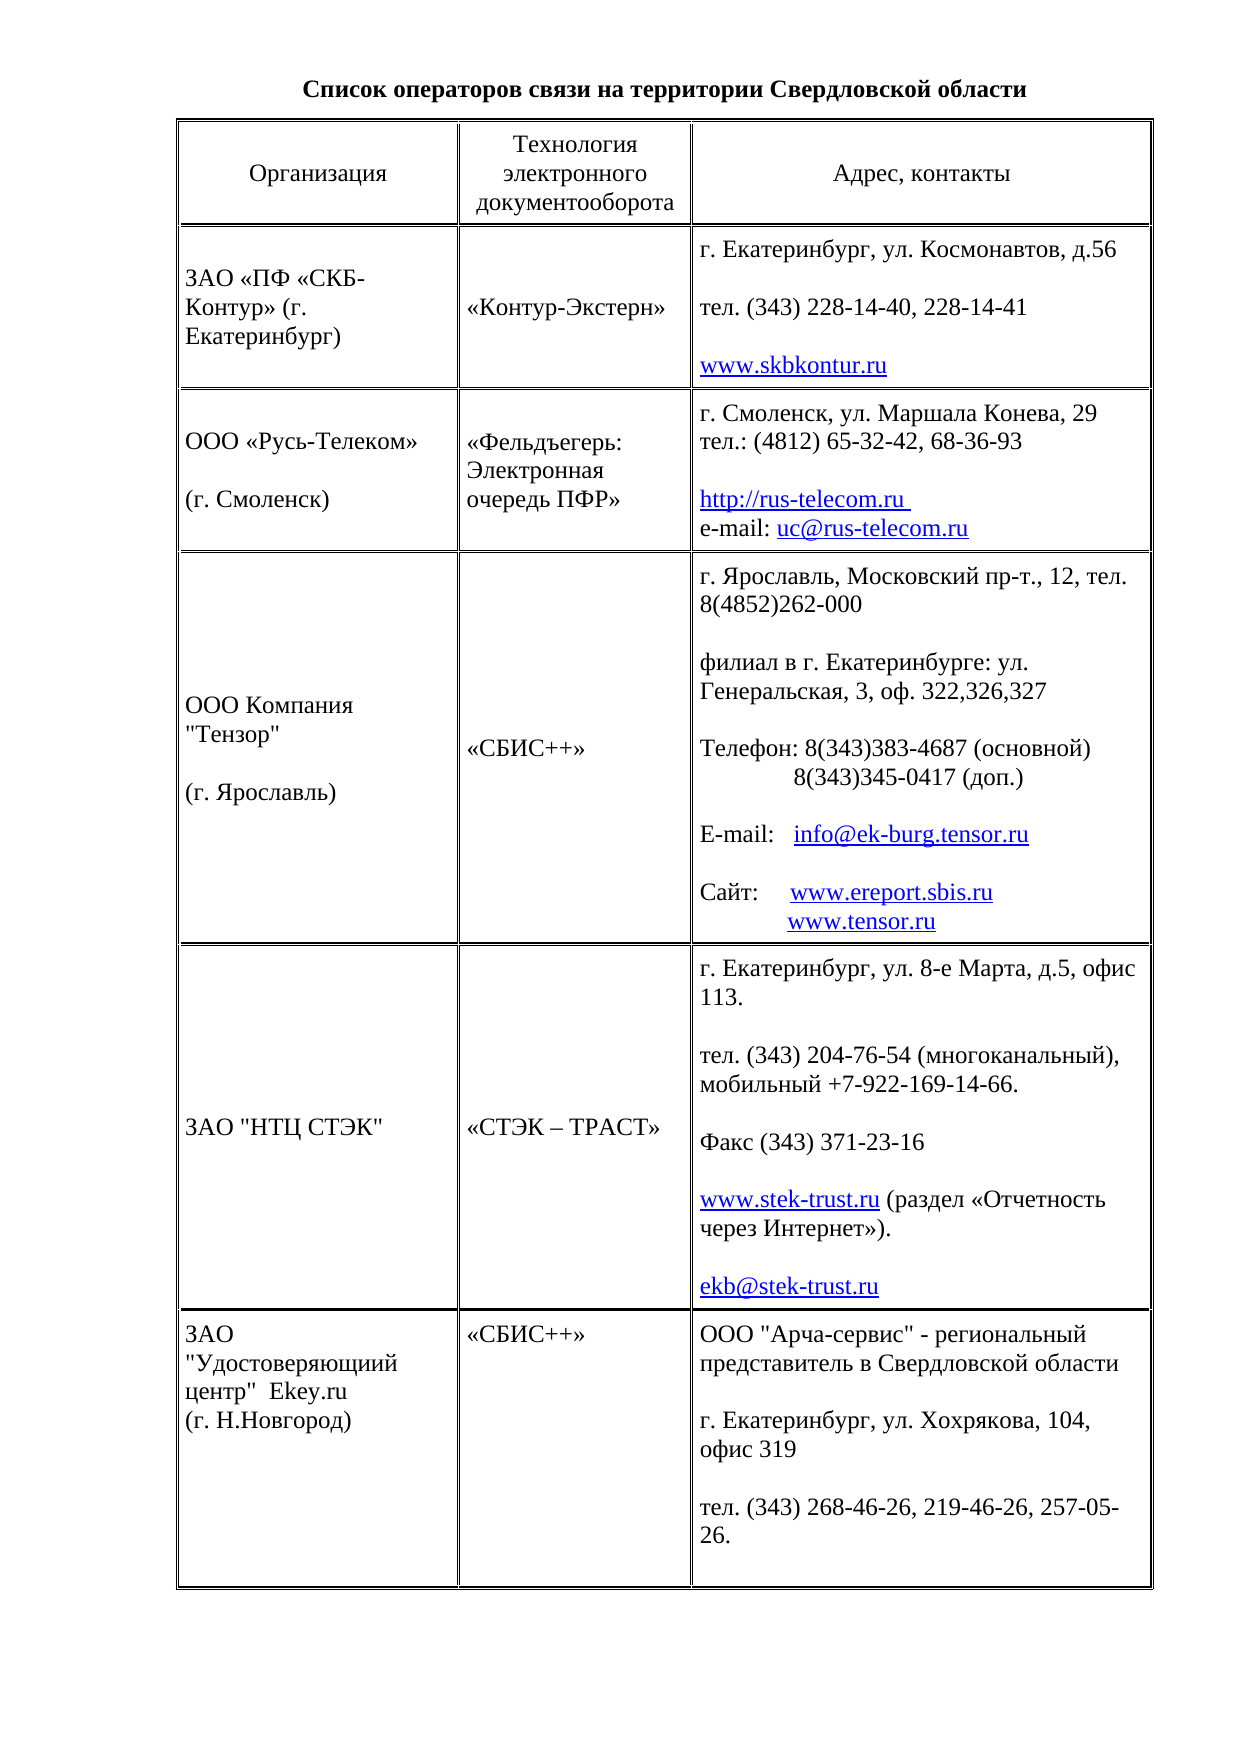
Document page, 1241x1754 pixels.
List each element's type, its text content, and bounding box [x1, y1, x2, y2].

table_cell «Контур-Экстерн» [460, 227, 690, 387]
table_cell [177, 1308, 458, 1586]
table_cell г. Екатеринбург, ул. 8-е Марта, д.5, офис 113. тел. (343) 204-76-54 (многоканальный), мобильный +7-922-169-14-66. Факс (343) 371-23-16 www.stek-trust.ru (раздел «Отчетность через Интернет»). ekb@stek-trust.ru [693, 942, 1151, 1308]
table_cell ЗАО «ПФ «СКБ-Контур» (г. Екатеринбург) [179, 223, 457, 387]
table_cell «СБИС++» [460, 553, 690, 942]
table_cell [692, 1308, 1152, 1586]
table_header Адрес, контакты [692, 122, 1150, 223]
table_cell «СБИС++» [459, 1311, 692, 1586]
table_cell «Фельдъегерь: Электронная очередь ПФР» [460, 390, 690, 550]
table_header Организация [179, 122, 458, 223]
table_cell ЗАО "НТЦ СТЭК" [179, 942, 457, 1308]
table_cell ООО «Русь-Телеком» (г. Смоленск) [177, 387, 458, 550]
table_cell г. Ярославль, Московский пр-т., 12, тел. 8(4852)262-000 филиал в г. Екатеринбурге: ул. Генеральская, 3, оф. 322,326,327 Телефон: 8(343)383-4687 (основной) 8(343)345-0417 (доп.) E-mail: info@ek-burg.tensor.ru Сайт: www.ereport.sbis.ru www.tensor.ru [692, 550, 1152, 942]
table_cell ООО Компания "Тензор" (г. Ярославль) [177, 550, 458, 942]
table_header Технология электронного документооборота [459, 122, 692, 223]
table_cell «СТЭК – ТРАСТ» [460, 946, 690, 1308]
table_cell г. Екатеринбург, ул. Космонавтов, д.56 тел. (343) 228-14-40, 228-14-41 www.skbkontur.ru [693, 223, 1151, 387]
table_cell г. Смоленск, ул. Маршала Конева, 29 тел.: (4812) 65-32-42, 68-36-93 http://rus-telecom.ru e-mail: uc@rus-telecom.ru [692, 387, 1152, 550]
